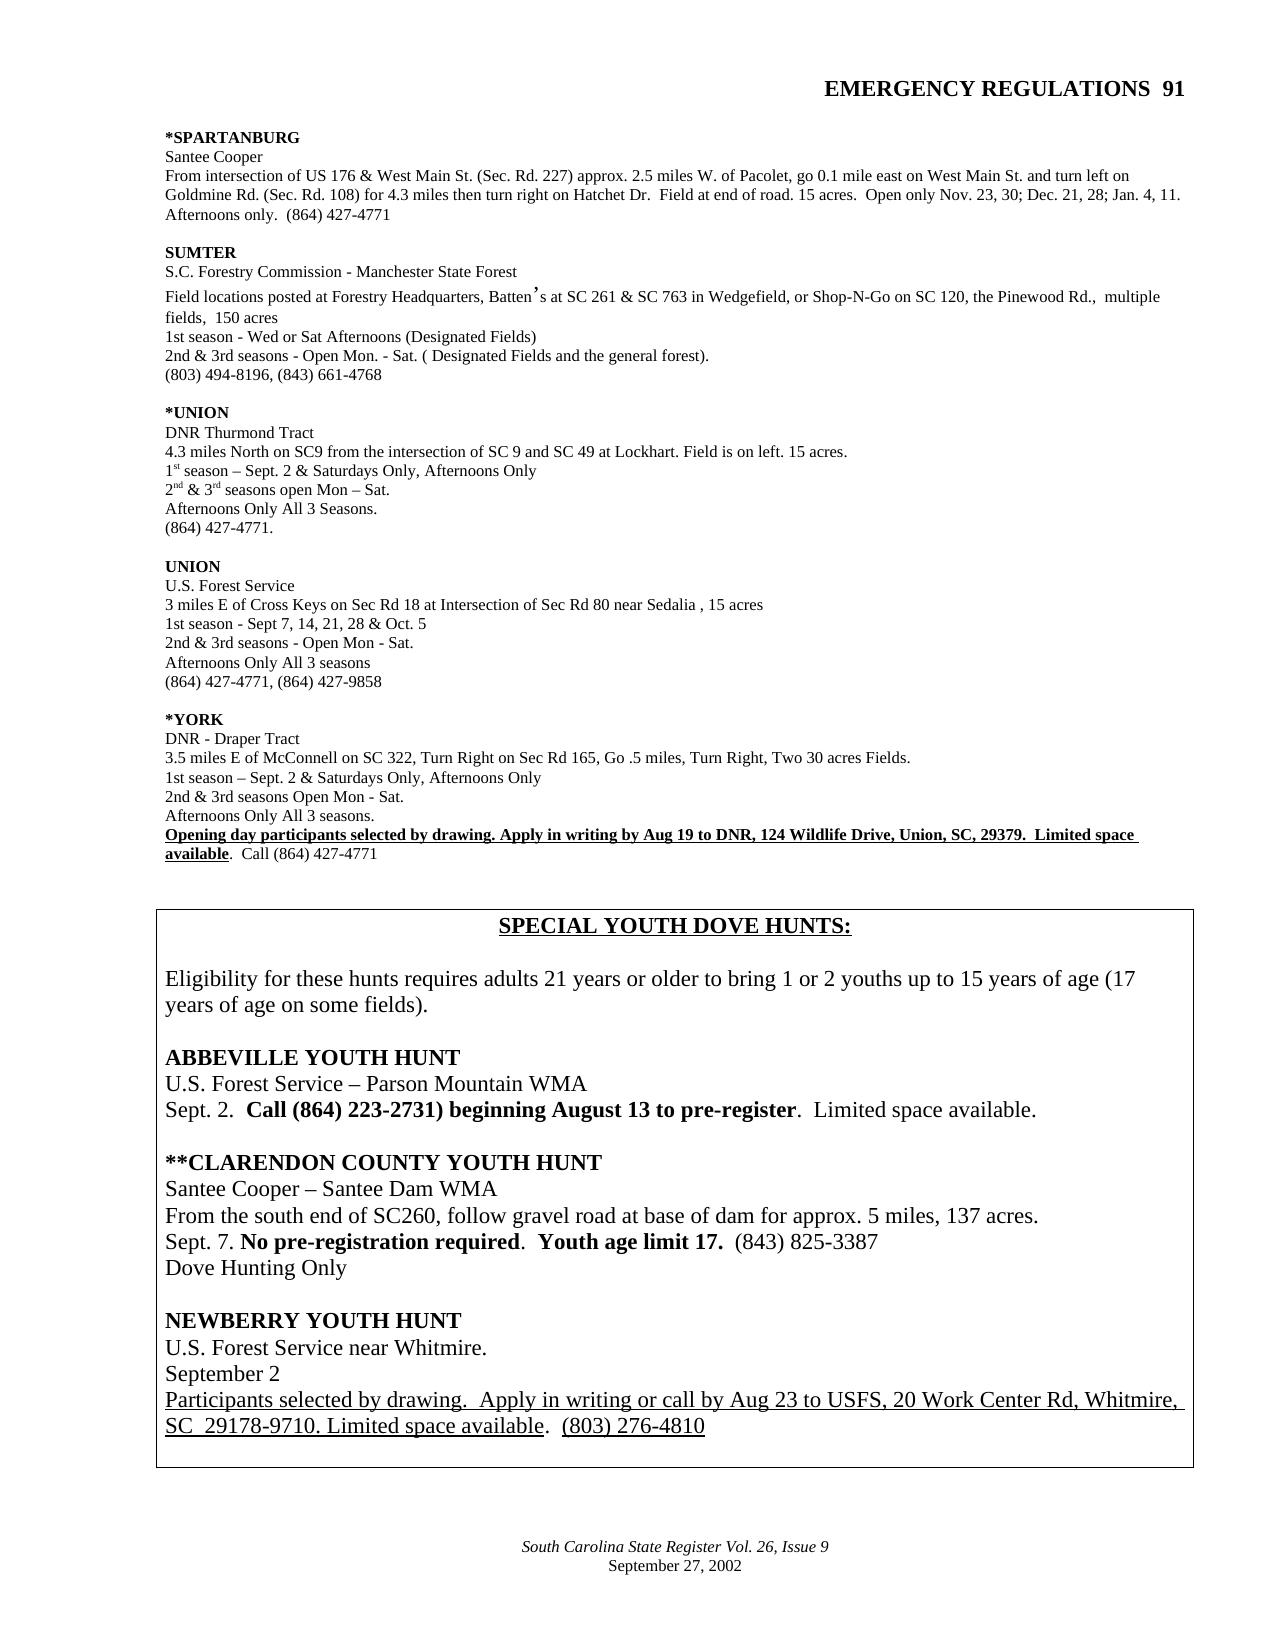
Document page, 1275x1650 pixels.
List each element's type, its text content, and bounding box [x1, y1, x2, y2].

text Afternoons Only All 3 Seasons. [165, 499, 1185, 518]
text DNR Thurmond Tract [165, 422, 1185, 442]
text DNR - Draper Tract [165, 729, 1185, 748]
text Santee Cooper [165, 147, 1185, 166]
text U.S. Forest Service [165, 576, 1185, 595]
text 2nd & 3rd seasons - Open Mon - Sat. [165, 633, 1185, 652]
text Afternoons only. (864) 427-4771 [165, 204, 1185, 223]
text SUMTER [165, 243, 1185, 262]
text Opening day participants selected by drawing. Apply in writing by Aug 19 to DNR, 124 Wildlife Drive, Union, SC, 29379. Limited space available. Call (864) 427-4771 [165, 825, 1185, 863]
text From intersection of US 176 & West Main St. (Sec. Rd. 227) approx. 2.5 miles W. of Pacolet, go 0.1 mile east on West Main St. and turn left on Goldmine Rd. (Sec. Rd. 108) for 4.3 miles then turn right on Hatchet Dr. Field at end of road. 15 acres. Open only Nov. 23, 30; Dec. 21, 28; Jan. 4, 11. [165, 166, 1185, 204]
text 4.3 miles North on SC9 from the intersection of SC 9 and SC 49 at Lockhart. Field is on left. 15 acres. [165, 442, 1185, 461]
text SPECIAL YOUTH DOVE HUNTS: [157, 910, 1193, 938]
text *YORK [165, 710, 1185, 729]
text NEWBERRY YOUTH HUNT [165, 1307, 1185, 1333]
text (864) 427-4771. [165, 518, 1185, 537]
text Afternoons Only All 3 seasons. [165, 806, 1185, 825]
text 1st season – Sept. 2 & Saturdays Only, Afternoons Only [165, 461, 1185, 480]
text *SPARTANBURG [165, 128, 1185, 147]
text From the south end of SC260, follow gravel road at base of dam for approx. 5 miles, 137 acres. [165, 1202, 1185, 1228]
text 2nd & 3rd seasons open Mon – Sat. [165, 480, 1185, 499]
text Participants selected by drawing. Apply in writing or call by Aug 23 to USFS, 20 Work Center Rd, Whitmire, SC 29178-9710. Limited space available. (803) 276-4810 [165, 1410, 1185, 1439]
text 2nd & 3rd seasons Open Mon - Sat. [165, 787, 1185, 806]
text 3 miles E of Cross Keys on Sec Rd 18 at Intersection of Sec Rd 80 near Sedalia , 15 acres [165, 595, 1185, 614]
text S.C. Forestry Commission - Manchester State Forest [165, 262, 1185, 281]
text (864) 427-4771, (864) 427-9858 [165, 672, 1185, 691]
text U.S. Forest Service near Whitmire. [165, 1333, 1185, 1360]
text Santee Cooper – Santee Dam WMA [165, 1175, 1185, 1202]
text 1st season - Wed or Sat Afternoons (Designated Fields) [165, 327, 1185, 346]
text U.S. Forest Service – Parson Mountain WMA [165, 1070, 1185, 1096]
text UNION [165, 557, 1185, 576]
text Afternoons Only All 3 seasons [165, 652, 1185, 672]
text Sept. 7. No pre-registration required. Youth age limit 17. (843) 825-3387 [165, 1228, 1185, 1254]
text 3.5 miles E of McConnell on SC 322, Turn Right on Sec Rd 165, Go .5 miles, Turn Right, Two 30 acres Fields. [165, 748, 1185, 767]
text 1st season – Sept. 2 & Saturdays Only, Afternoons Only [165, 767, 1185, 787]
text Participants selected by drawing. Apply in writing or call by Aug 23 to USFS, 20 Work Center Rd, Whitmire, SC 29178-9710. Limited space available. (803) 276-4810 [165, 1386, 1185, 1409]
text September 2 [165, 1360, 1185, 1386]
text Sept. 2. Call (864) 223-2731) beginning August 13 to pre-register. Limited space available. [165, 1096, 1185, 1123]
text Eligibility for these hunts requires adults 21 years or older to bring 1 or 2 youths up to 15 years of age (17 years of age on some fields). [165, 964, 1185, 1017]
text ABBEVILLE YOUTH HUNT [165, 1044, 1185, 1070]
text Field locations posted at Forestry Headquarters, Batten’s at SC 261 & SC 763 in Wedgefield, or Shop-N-Go on SC 120, the Pinewood Rd., multiple fields, 150 acres [165, 281, 1185, 327]
text (803) 494-8196, (843) 661-4768 [165, 365, 1185, 384]
text Dove Hunting Only [165, 1254, 1185, 1281]
text **CLARENDON COUNTY YOUTH HUNT [165, 1149, 1185, 1175]
text 2nd & 3rd seasons - Open Mon. - Sat. ( Designated Fields and the general forest). [165, 346, 1185, 365]
text *UNION [165, 403, 1185, 422]
text 1st season - Sept 7, 14, 21, 28 & Oct. 5 [165, 614, 1185, 633]
